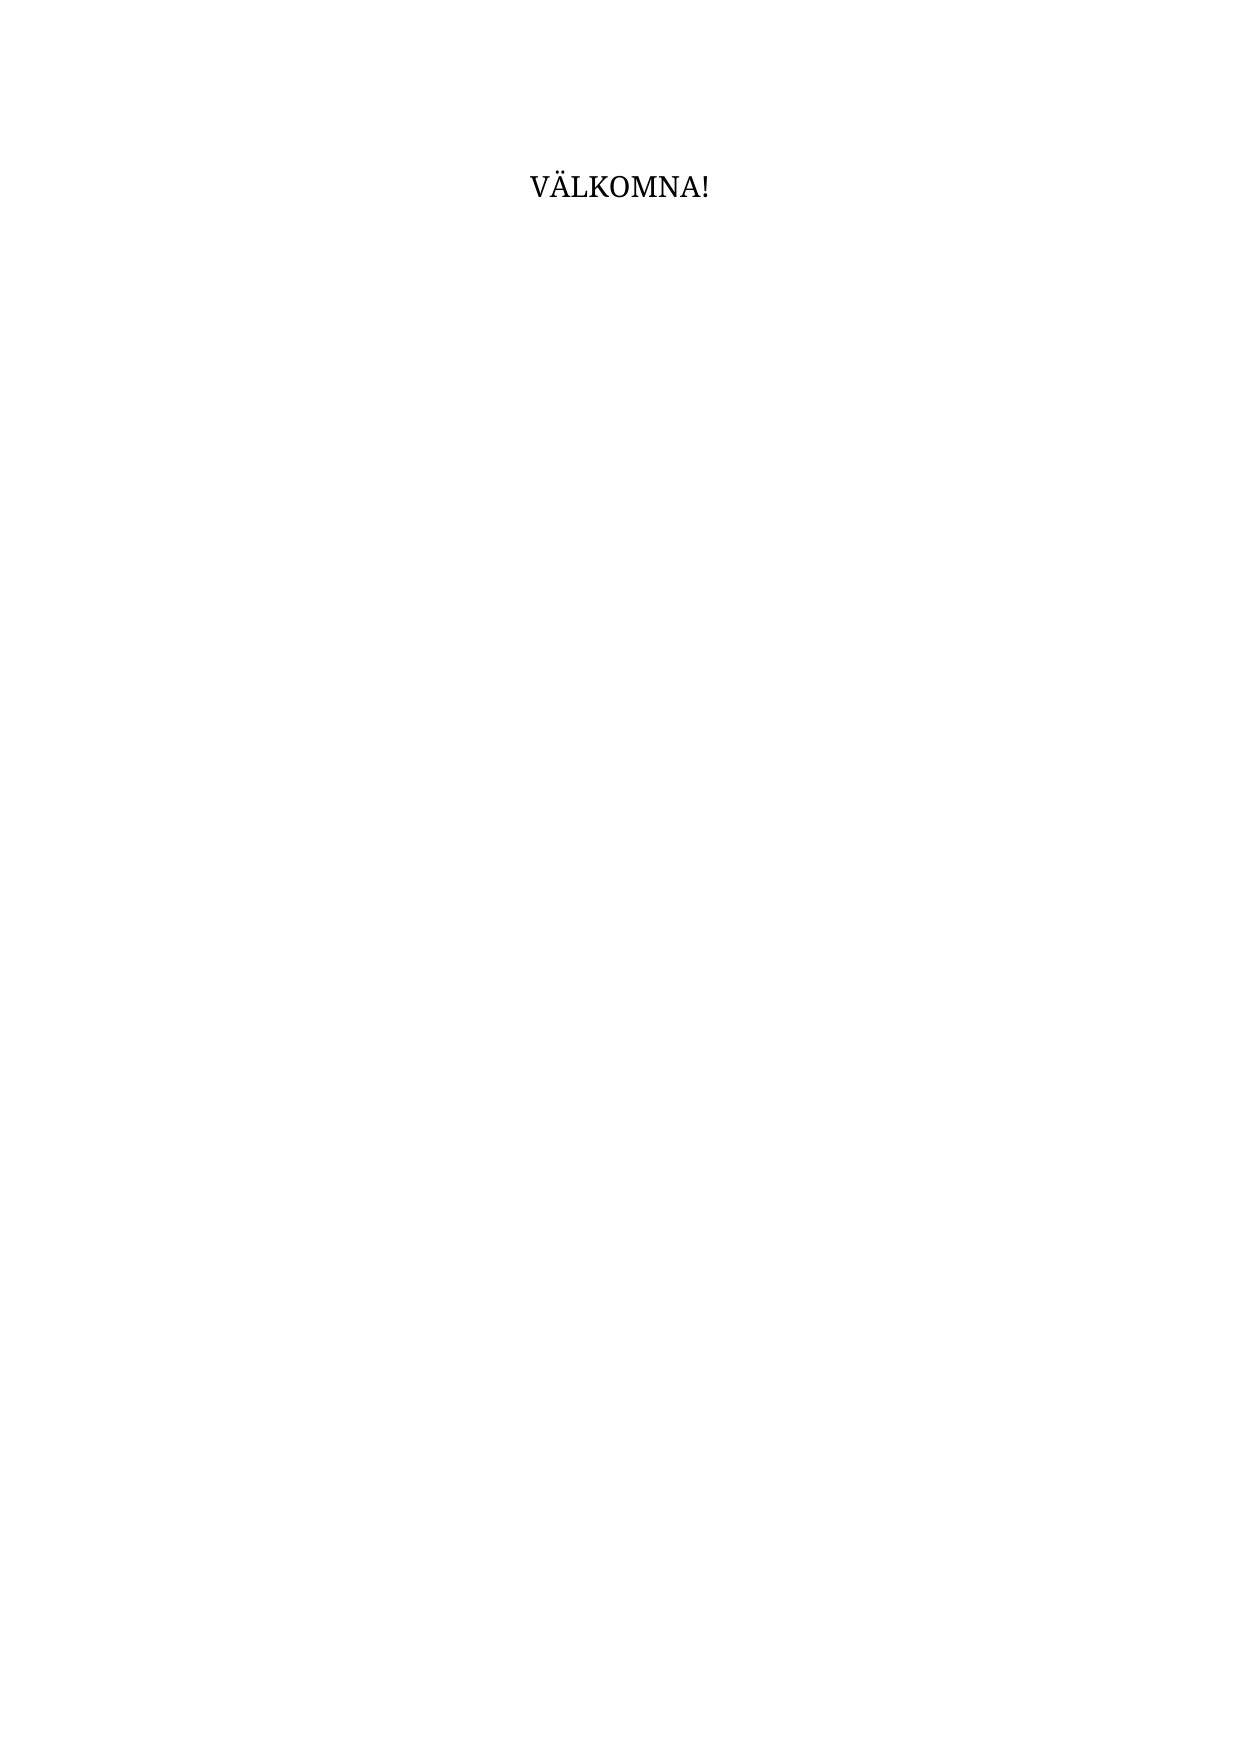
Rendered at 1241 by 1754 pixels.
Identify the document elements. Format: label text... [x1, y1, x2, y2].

text VÄLKOMNA! [118, 166, 1122, 206]
